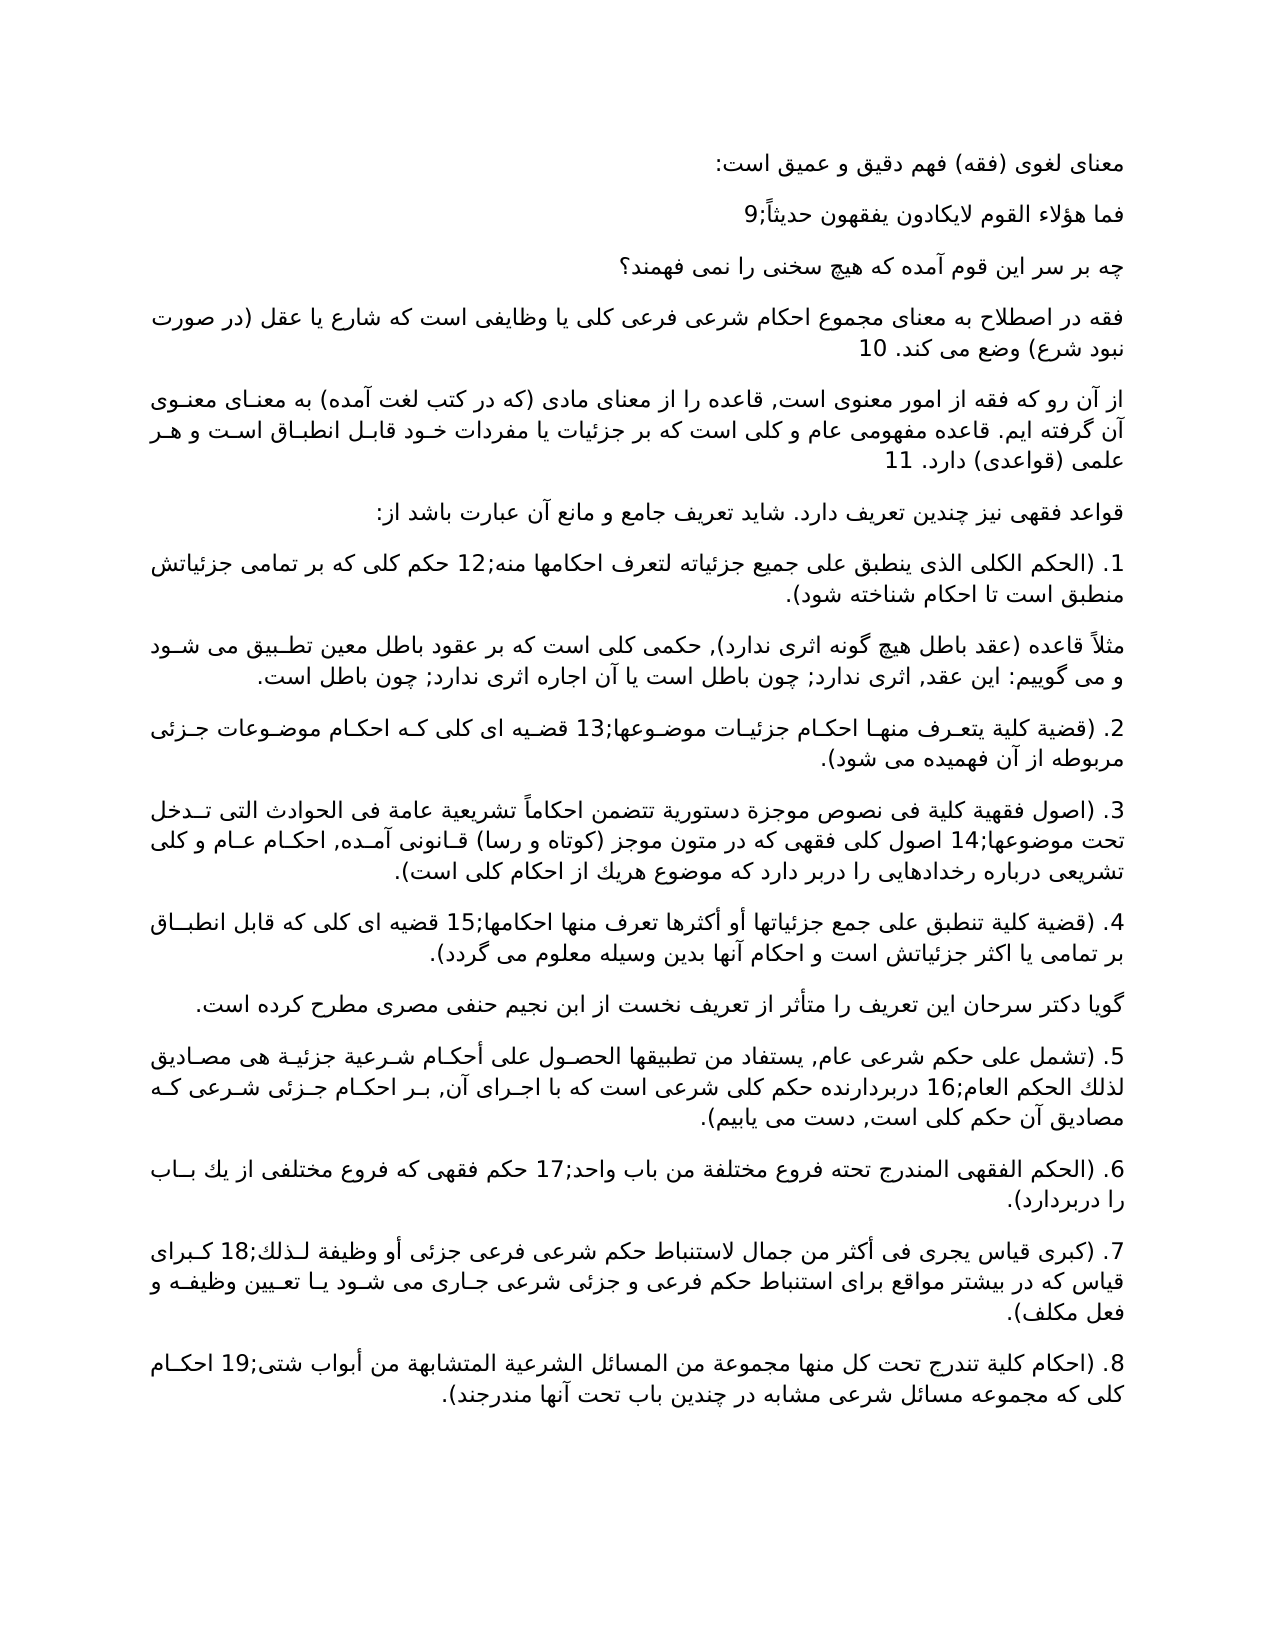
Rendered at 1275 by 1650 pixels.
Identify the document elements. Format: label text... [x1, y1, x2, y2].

text 8. (احكام كلية تندرج تحت كل منها مجموعة من المسائل الشرعية المتشابهة من أبواب شتى;19 احكام كلى كه مجموعه مسائل شرعى مشابه در چندين باب تحت آنها مندرجند). [150, 1351, 1125, 1408]
text چه بر سر اين قوم آمده كه هيچ سخنى را نمى فهمند؟ [150, 253, 1125, 279]
text 2. (قضية كلية يتعرف منها احكام جزئيات موضوعها;13 قضيه اى كلى كه احكام موضوعات جزئى مربوطه از آن فهميده مى شود). [150, 715, 1125, 772]
text گويا دكتر سرحان اين تعريف را متأثر از تعريف نخست از ابن نجيم حنفى مصرى مطرح كرده است. [150, 992, 1125, 1018]
text 6. (الحكم الفقهى المندرج تحته فروع مختلفة من باب واحد;17 حكم فقهى كه فروع مختلفى از يك باب را دربردارد). [150, 1156, 1125, 1213]
text فقه در اصطلاح به معناى مجموع احكام شرعى فرعى كلى يا وظايفى است كه شارع يا عقل (در صورت نبود شرع) وضع مى كند. 10 [150, 304, 1125, 362]
text قواعد فقهى نيز چندين تعريف دارد. شايد تعريف جامع و مانع آن عبارت باشد از: [150, 499, 1125, 526]
text فما هؤلاء القوم لايكادون يفقهون حديثاً;9 [150, 201, 1125, 228]
text 4. (قضية كلية تنطبق على جمع جزئياتها أو أكثرها تعرف منها احكامها;15 قضيه اى كلى كه قابل انطباق بر تمامى يا اكثر جزئياتش است و احكام آنها بدين وسيله معلوم مى گردد). [150, 909, 1125, 967]
text مثلاً قاعده (عقد باطل هيچ گونه اثرى ندارد), حكمى كلى است كه بر عقود باطل معين تطبيق مى شود و مى گوييم: اين عقد, اثرى ندارد; چون باطل است يا آن اجاره اثرى ندارد; چون باطل است. [150, 633, 1125, 690]
text 7. (كبرى قياس يجرى فى أكثر من جمال لاستنباط حكم شرعى فرعى جزئى أو وظيفة لذلك;18 كبراى قياس كه در بيشتر مواقع براى استنباط حكم فرعى و جزئى شرعى جارى مى شود يا تعيين وظيفه و فعل مكلف). [150, 1238, 1125, 1326]
text 5. (تشمل على حكم شرعى عام, يستفاد من تطبيقها الحصول على أحكام شرعية جزئية هى مصاديق لذلك الحكم العام;16 دربردارنده حكم كلى شرعى است كه با اجراى آن, بر احكام جزئى شرعى كه مصاديق آن حكم كلى است, دست مى يابيم). [150, 1043, 1125, 1131]
text معناى لغوى (فقه) فهم دقيق و عميق است: [150, 150, 1125, 177]
text 1. (الحكم الكلى الذى ينطبق على جميع جزئياته لتعرف احكامها منه;12 حكم كلى كه بر تمامى جزئياتش منطبق است تا احكام شناخته شود). [150, 551, 1125, 608]
text از آن رو كه فقه از امور معنوى است, قاعده را از معناى مادى (كه در كتب لغت آمده) به معناى معنوى آن گرفته ايم. قاعده مفهومى عام و كلى است كه بر جزئيات يا مفردات خود قابل انطباق است و هر علمى (قواعدى) دارد. 11 [150, 386, 1125, 474]
text 3. (اصول فقهية كلية فى نصوص موجزة دستورية تتضمن احكاماً تشريعية عامة فى الحوادث التى تدخل تحت موضوعها;14 اصول كلى فقهى كه در متون موجز (كوتاه و رسا) قانونى آمده, احكام عام و كلى تشريعى درباره رخدادهايى را دربر دارد كه موضوع هريك از احكام كلى است). [150, 797, 1125, 885]
